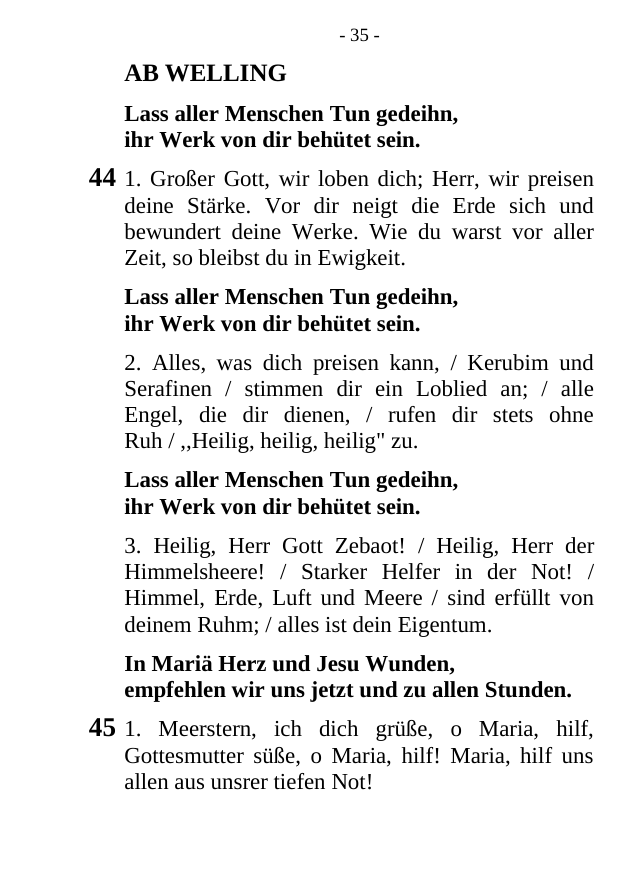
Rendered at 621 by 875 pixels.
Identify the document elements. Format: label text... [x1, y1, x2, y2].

subtitle ihr Werk von dir behütet sein. [124, 310, 595, 336]
text 45 1. Meerstern, ich dich grüße, o Maria, hilf, Gottesmutter süße, o Maria, hilf! Maria, hilf uns allen aus unsrer tiefen Not! [89, 711, 595, 794]
text 44 1. Großer Gott, wir loben dich; Herr, wir preisen deine Stärke. Vor dir neigt die Erde sich und bewundert deine Werke. Wie du warst vor aller Zeit, so bleibst du in Ewigkeit. [89, 161, 595, 271]
text 2. Alles, was dich preisen kann, / Kerubim und Serafinen / stimmen dir ein Loblied an; / alle Engel, die dir dienen, / rufen dir stets ohne Ruh / ,,Heilig, heilig, heilig" zu. [124, 348, 595, 454]
subtitle ihr Werk von dir behütet sein. [124, 126, 595, 152]
subtitle Lass aller Menschen Tun gedeihn, [124, 99, 595, 126]
text 3. Heilig, Herr Gott Zebaot! / Heilig, Herr der Himmelsheere! / Starker Helfer in der Not! / Himmel, Erde, Luft und Meere / sind erfüllt von deinem Ruhm; / alles ist dein Eigentum. [124, 532, 595, 637]
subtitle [124, 676, 595, 702]
subtitle Lass aller Menschen Tun gedeihn, [124, 466, 595, 493]
subtitle Ab Welling [124, 58, 595, 87]
subtitle ihr Werk von dir behütet sein. [124, 493, 595, 519]
subtitle Lass aller Menschen Tun gedeihn, [124, 283, 595, 310]
subtitle In Mariä Herz und Jesu Wunden, [124, 649, 595, 676]
